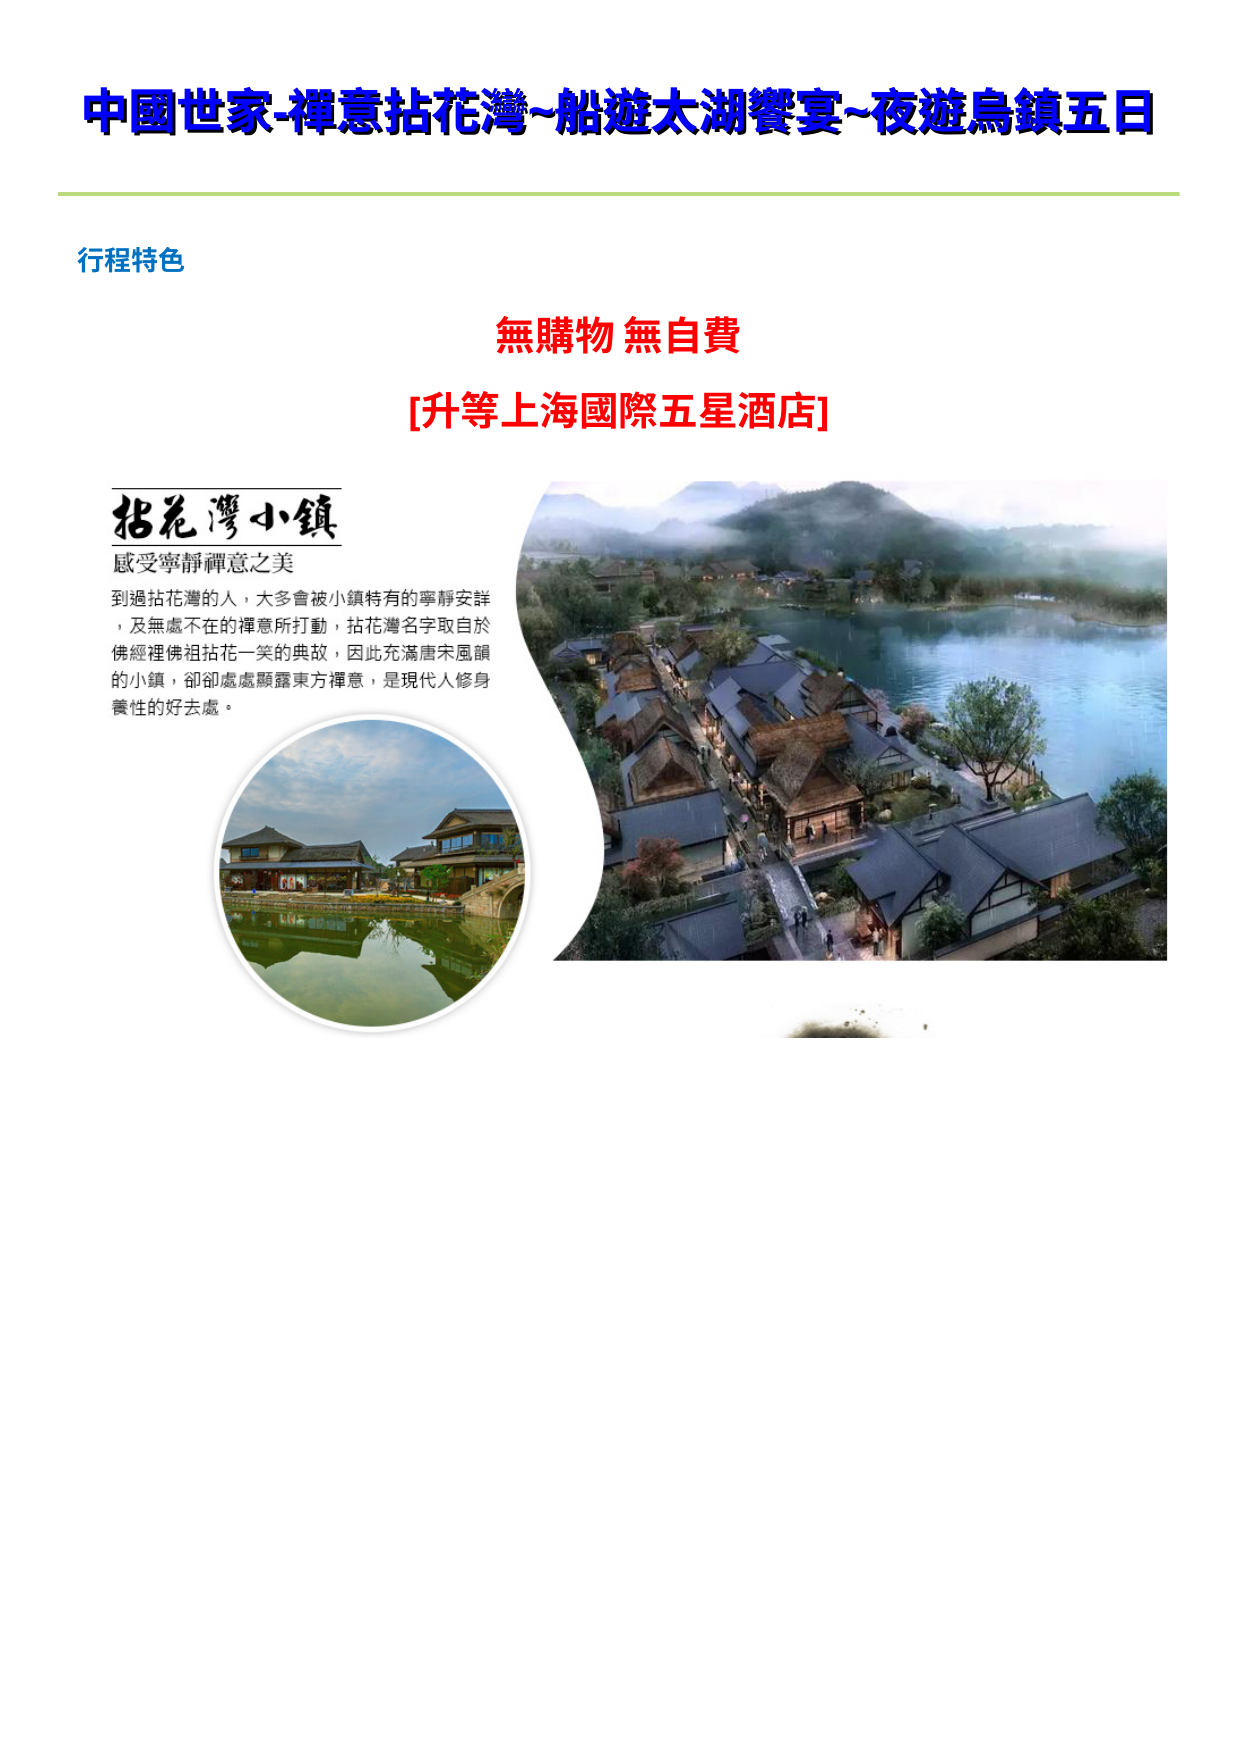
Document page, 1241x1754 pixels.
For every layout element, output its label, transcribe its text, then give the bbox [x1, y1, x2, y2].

text 無購物 無自費 [56, 296, 1181, 371]
text 中國世家-禪意拈花灣~船遊太湖饗宴~夜遊烏鎮五日 [56, 71, 1181, 146]
text [升等上海國際五星酒店] [56, 371, 1181, 446]
text 行程特色 [77, 146, 1181, 296]
picture [70, 445, 1168, 1038]
picture [57, 192, 1180, 196]
